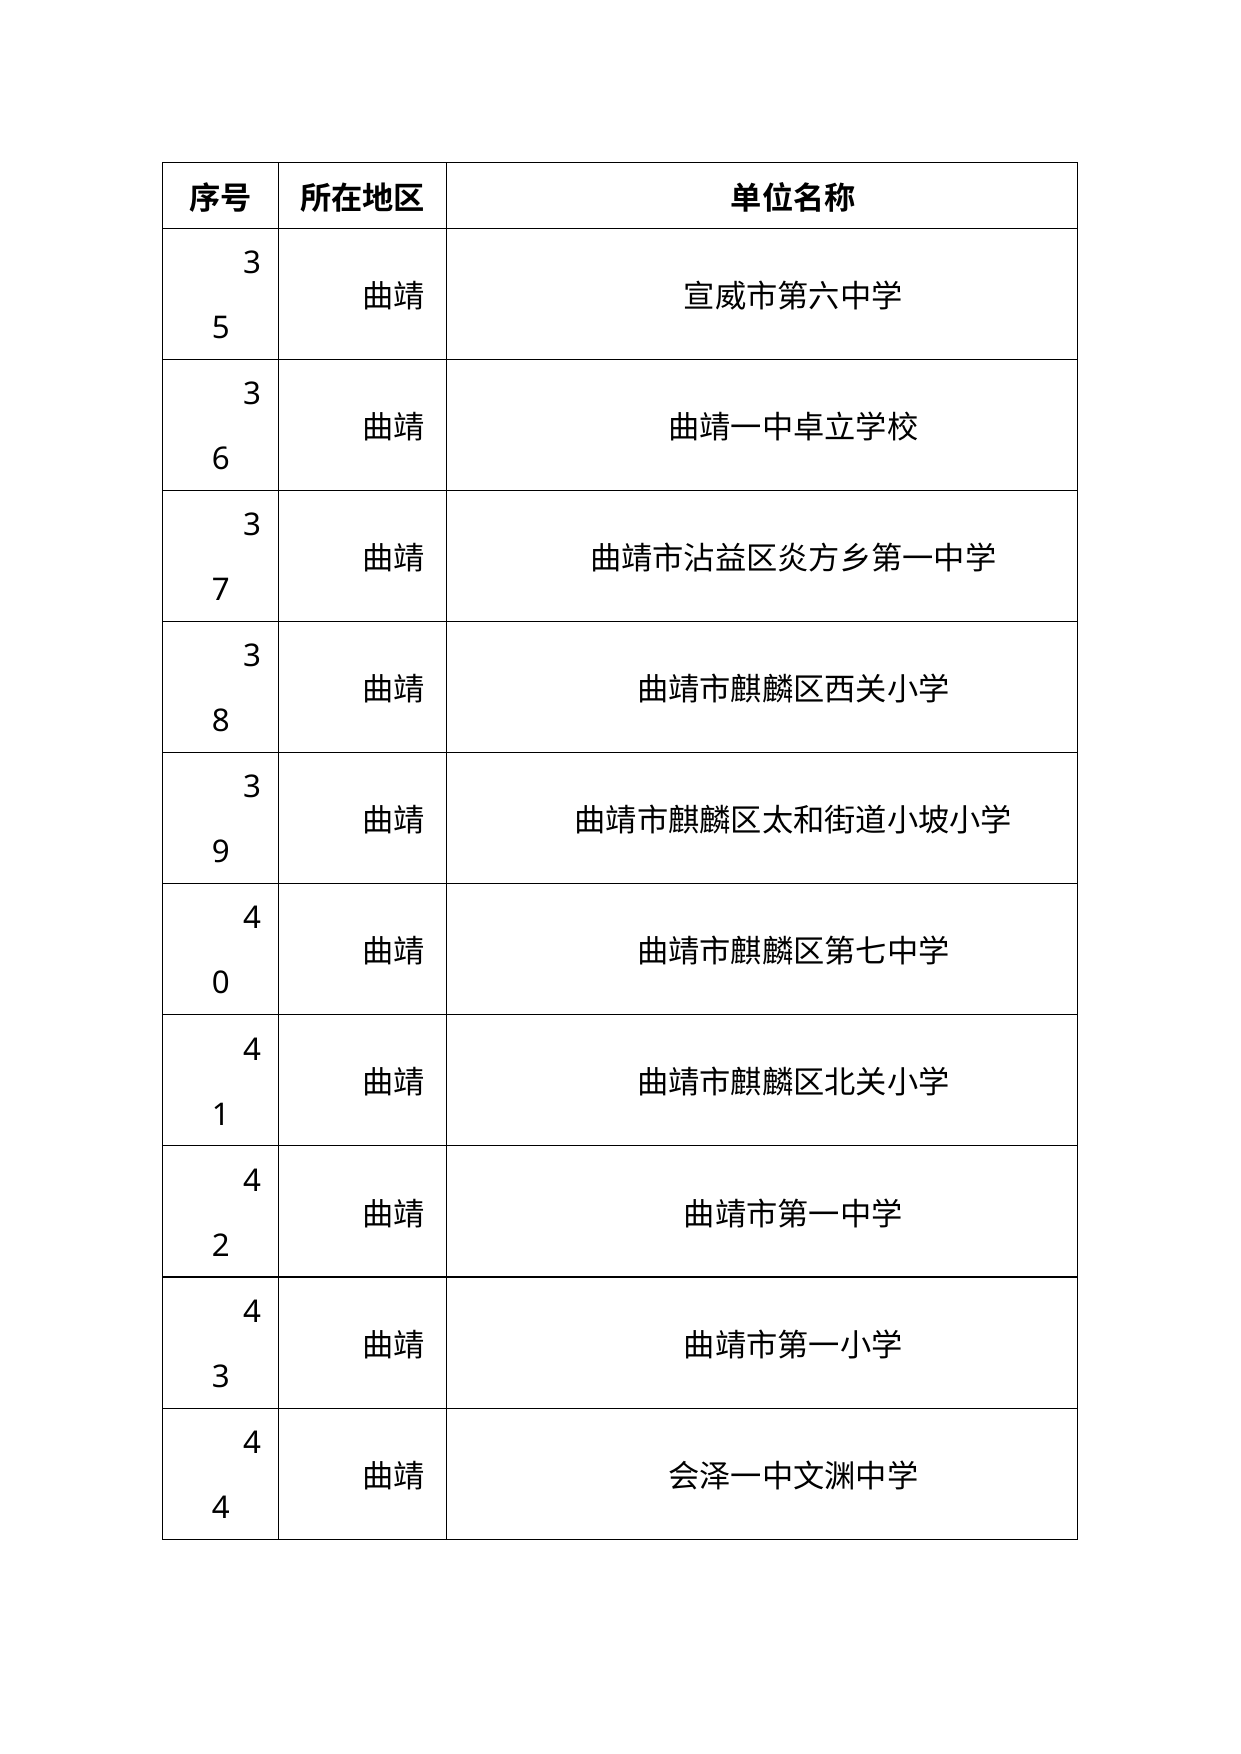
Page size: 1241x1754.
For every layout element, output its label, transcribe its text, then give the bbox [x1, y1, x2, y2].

table_cell 39 [163, 753, 278, 883]
table_cell 37 [163, 491, 278, 621]
table_cell 曲靖市麒麟区北关小学 [447, 1015, 1077, 1145]
table_cell 曲靖市第一小学 [447, 1278, 1077, 1407]
table_cell 曲靖 [279, 229, 446, 359]
table_cell 38 [163, 622, 278, 752]
table_cell 曲靖市麒麟区第七中学 [447, 884, 1077, 1014]
table_cell 曲靖 [279, 1278, 446, 1407]
table_cell 35 [163, 229, 278, 359]
table_cell 曲靖 [279, 753, 446, 883]
table_header 单位名称 [447, 163, 1077, 228]
table_cell 曲靖 [279, 491, 446, 621]
table_cell 曲靖 [279, 1409, 446, 1538]
table_cell 曲靖市沾益区炎方乡第一中学 [447, 491, 1077, 621]
table_cell 43 [163, 1278, 278, 1407]
table_cell 曲靖 [279, 622, 446, 752]
table_cell 曲靖 [279, 360, 446, 490]
table_header 序号 [163, 163, 278, 228]
table_cell 曲靖市第一中学 [447, 1146, 1077, 1276]
table_cell 36 [163, 360, 278, 490]
table_cell 41 [163, 1015, 278, 1145]
table_cell 40 [163, 884, 278, 1014]
table_cell 曲靖市麒麟区太和街道小坡小学 [447, 753, 1077, 883]
table_cell 曲靖 [279, 884, 446, 1014]
table_cell 44 [163, 1409, 278, 1538]
table_cell 42 [163, 1146, 278, 1276]
table_cell 曲靖市麒麟区西关小学 [447, 622, 1077, 752]
table_cell 曲靖 [279, 1015, 446, 1145]
table_header 所在地区 [279, 163, 446, 228]
table_cell 宣威市第六中学 [447, 229, 1077, 359]
table_cell 曲靖一中卓立学校 [447, 360, 1077, 490]
table_cell 会泽一中文渊中学 [447, 1409, 1077, 1538]
table_cell 曲靖 [279, 1146, 446, 1276]
